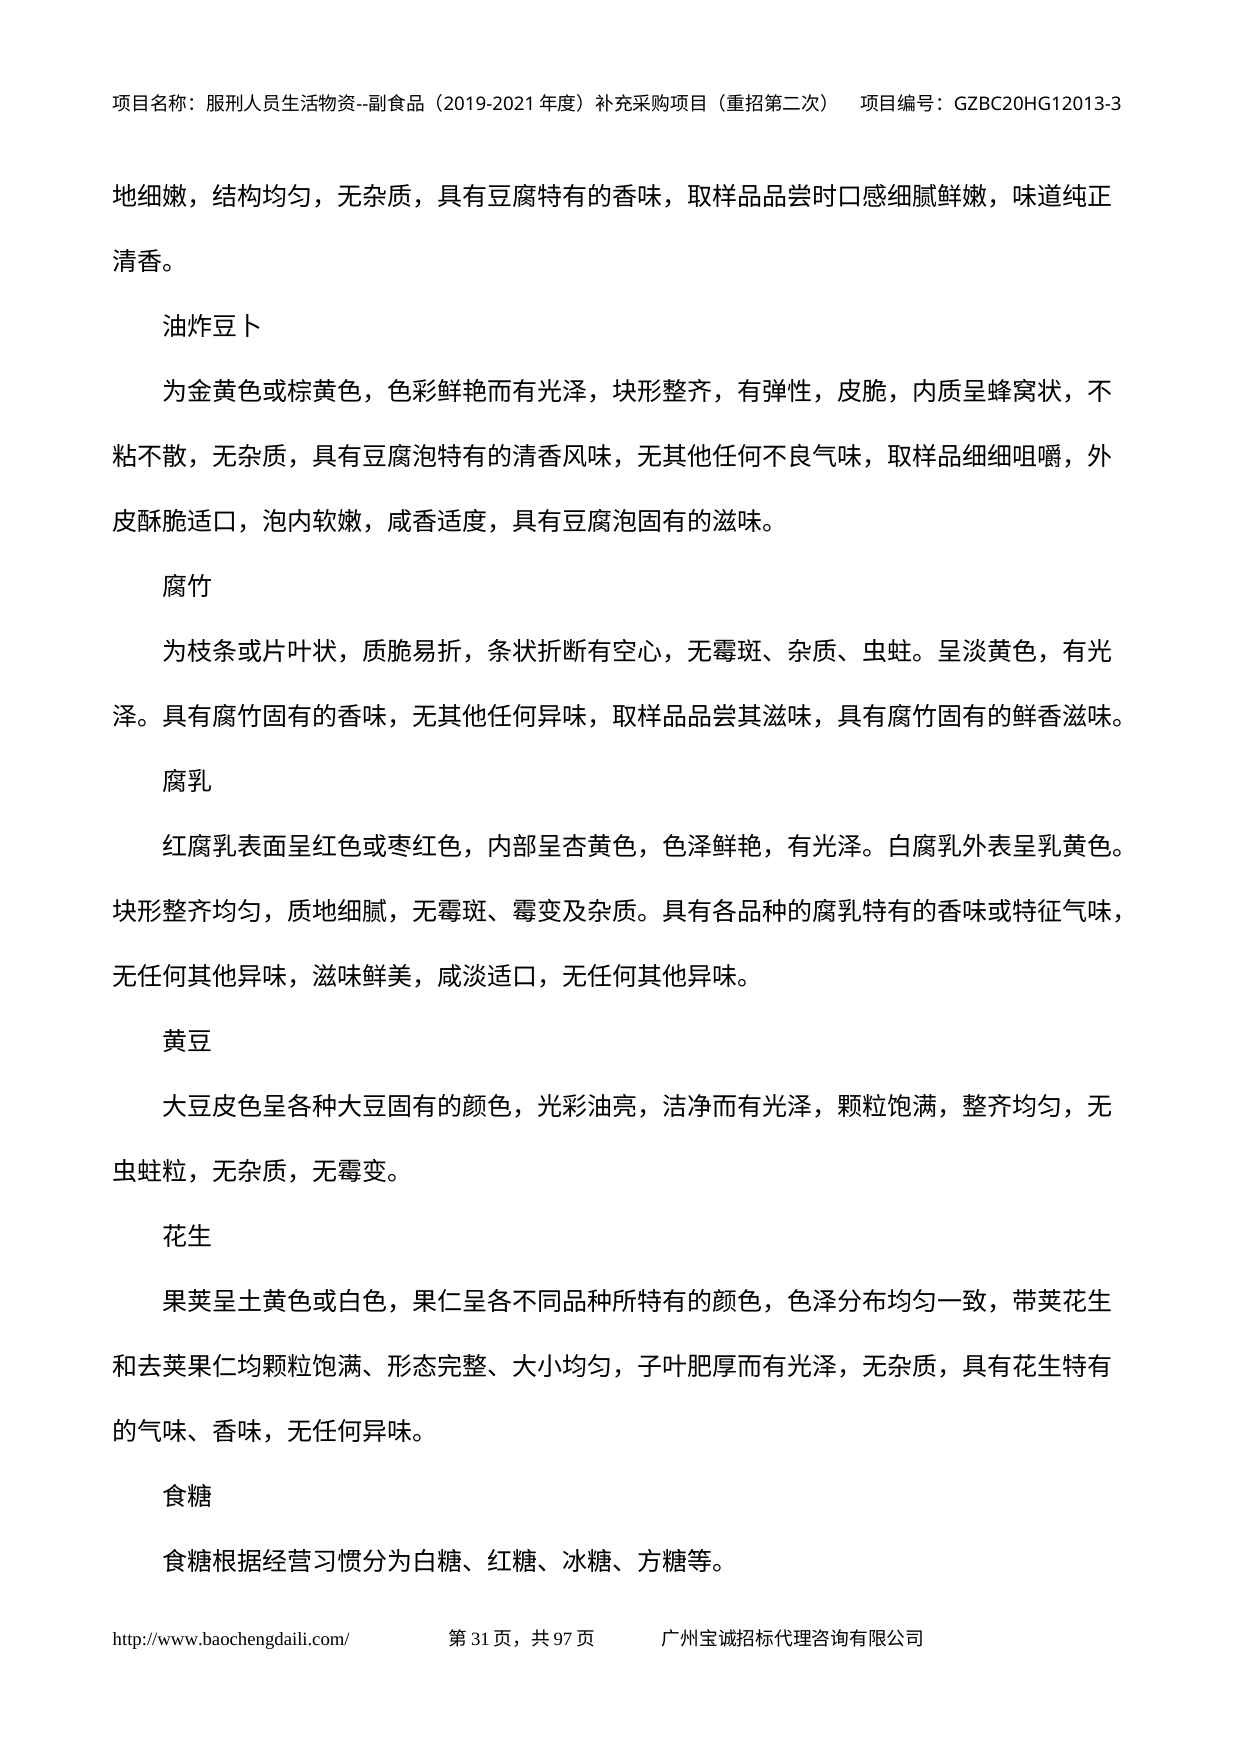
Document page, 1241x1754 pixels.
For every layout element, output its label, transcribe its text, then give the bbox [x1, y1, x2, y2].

text 为枝条或片叶状，质脆易折，条状折断有空心，无霉斑、杂质、虫蛀。呈淡黄色，有光泽。具有腐竹固有的香味，无其他任何异味，取样品品尝其滋味，具有腐竹固有的鲜香滋味。 [112, 617, 1128, 747]
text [112, 162, 1128, 292]
text 花生 [112, 1202, 1128, 1267]
text 油炸豆卜 [112, 292, 1128, 357]
text 腐竹 [112, 552, 1128, 617]
text 腐乳 [112, 747, 1128, 812]
text 为金黄色或棕黄色，色彩鲜艳而有光泽，块形整齐，有弹性，皮脆，内质呈蜂窝状，不粘不散，无杂质，具有豆腐泡特有的清香风味，无其他任何不良气味，取样品细细咀嚼，外皮酥脆适口，泡内软嫩，咸香适度，具有豆腐泡固有的滋味。 [112, 357, 1128, 552]
text 食糖根据经营习惯分为白糖、红糖、冰糖、方糖等。 [112, 1527, 1128, 1592]
text 食糖 [112, 1462, 1128, 1527]
text 大豆皮色呈各种大豆固有的颜色，光彩油亮，洁净而有光泽，颗粒饱满，整齐均匀，无虫蛀粒，无杂质，无霉变。 [112, 1072, 1128, 1202]
text 红腐乳表面呈红色或枣红色，内部呈杏黄色，色泽鲜艳，有光泽。白腐乳外表呈乳黄色。块形整齐均匀，质地细腻，无霉斑、霉变及杂质。具有各品种的腐乳特有的香味或特征气味，无任何其他异味，滋味鲜美，咸淡适口，无任何其他异味。 [112, 812, 1128, 1007]
text 黄豆 [112, 1007, 1128, 1072]
text 果荚呈土黄色或白色，果仁呈各不同品种所特有的颜色，色泽分布均匀一致，带荚花生和去荚果仁均颗粒饱满、形态完整、大小均匀，子叶肥厚而有光泽，无杂质，具有花生特有的气味、香味，无任何异味。 [112, 1267, 1128, 1462]
